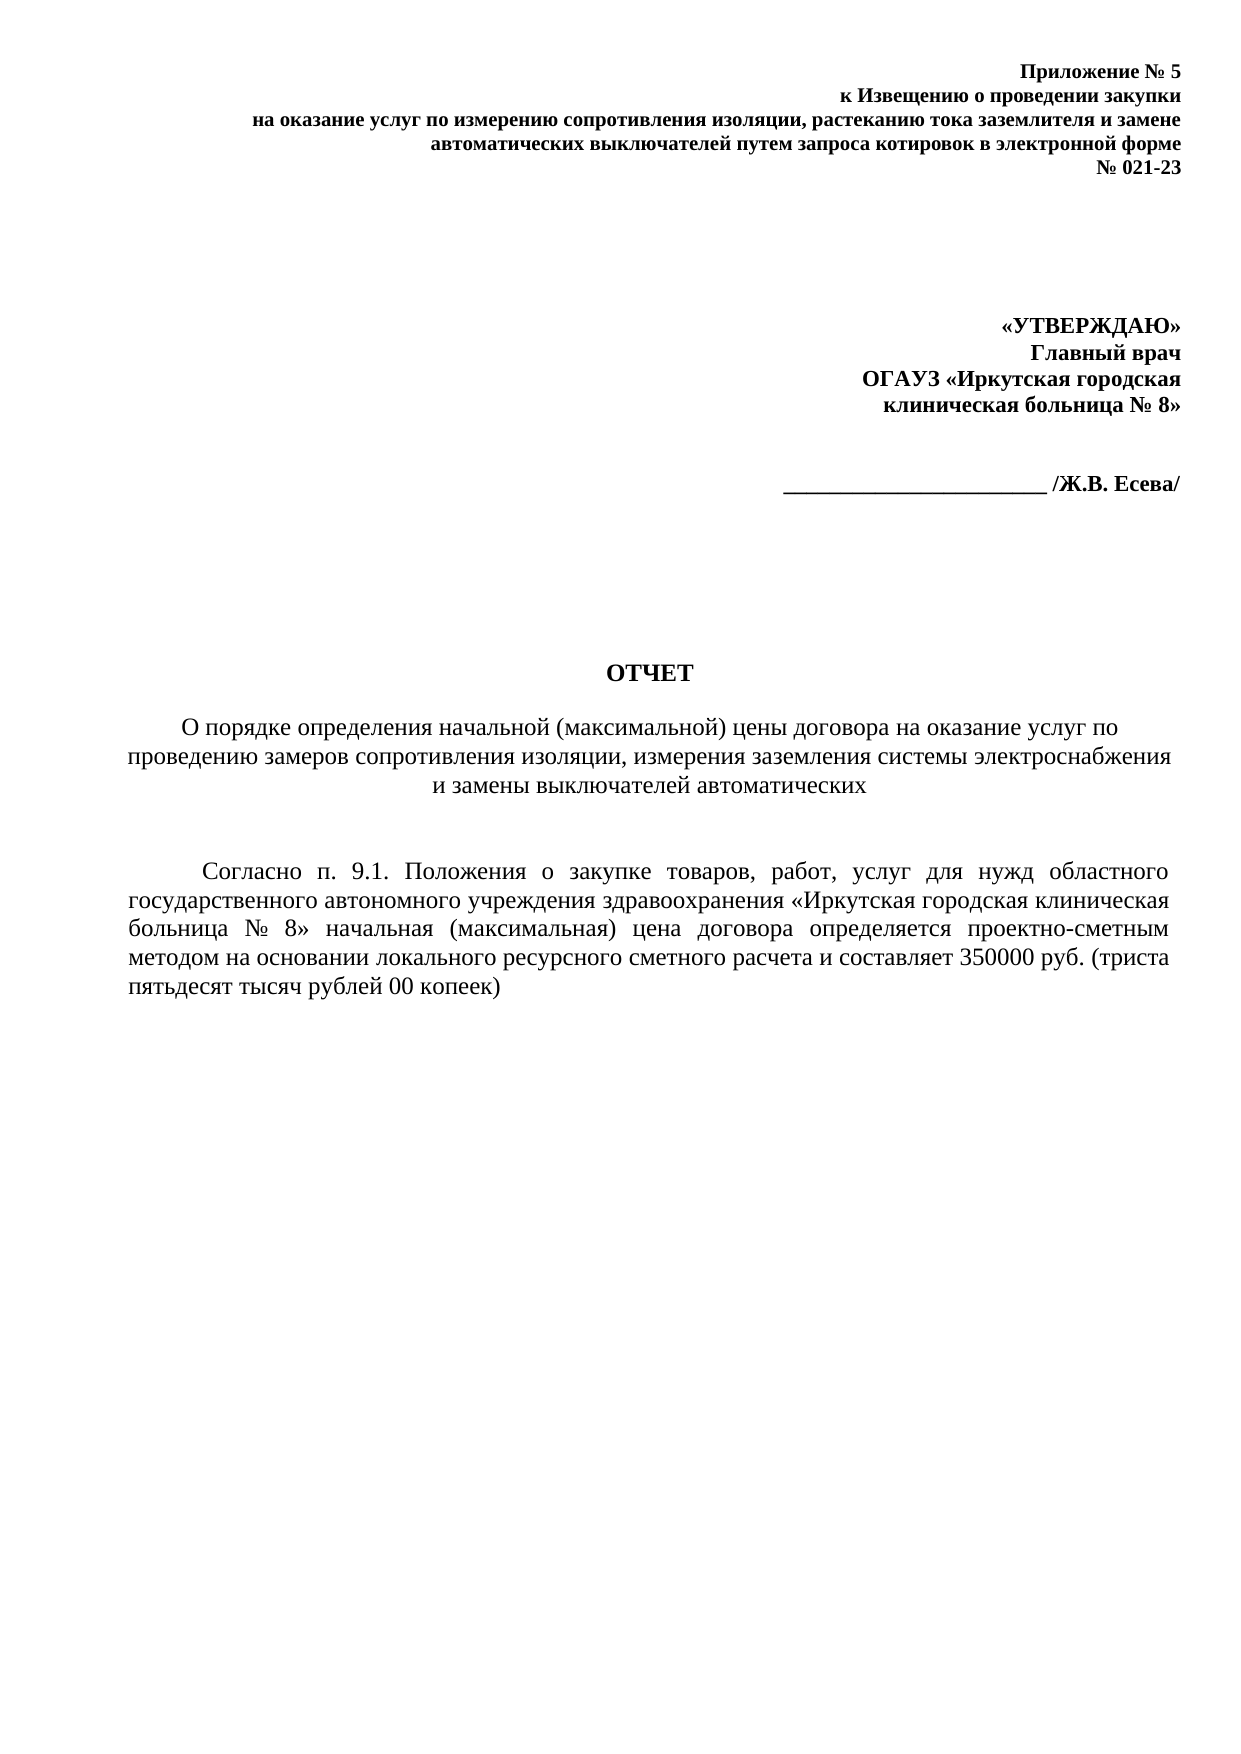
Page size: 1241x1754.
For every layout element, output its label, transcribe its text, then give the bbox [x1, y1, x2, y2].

text О порядке определения начальной (максимальной) цены договора на оказание услуг по проведению замеров сопротивления изоляции, измерения заземления системы электроснабжения и замены выключателей автоматических [118, 712, 1181, 798]
text ОГАУЗ «Иркутская городская [118, 365, 1181, 391]
text Приложение № 5 [118, 59, 1181, 83]
text _______________________ /Ж.В. Есева/ [708, 470, 1181, 497]
text Главный врач [118, 339, 1181, 365]
text № 021-23 [118, 155, 1181, 179]
text к Извещению о проведении закупки [118, 83, 1181, 107]
text «УТВЕРЖДАЮ» [118, 312, 1181, 339]
text клиническая больница № 8» [118, 391, 1181, 418]
text на оказание услуг по измерению сопротивления изоляции, растеканию тока заземлителя и замене автоматических выключателей путем запроса котировок в электронной форме [118, 107, 1181, 155]
text ОТЧЕТ [118, 658, 1181, 687]
table_header Согласно п. 9.1. Положения о закупке товаров, работ, услуг для нужд областного государственного автономного учреждения здравоохранения «Иркутская городская клиническая больница № 8» начальная (максимальная) цена договора определяется проектно-сметным методом на основании локального ресурсного сметного расчета и составляет 350000 руб. (триста пятьдесят тысяч рублей 00 копеек) [117, 856, 1181, 1000]
